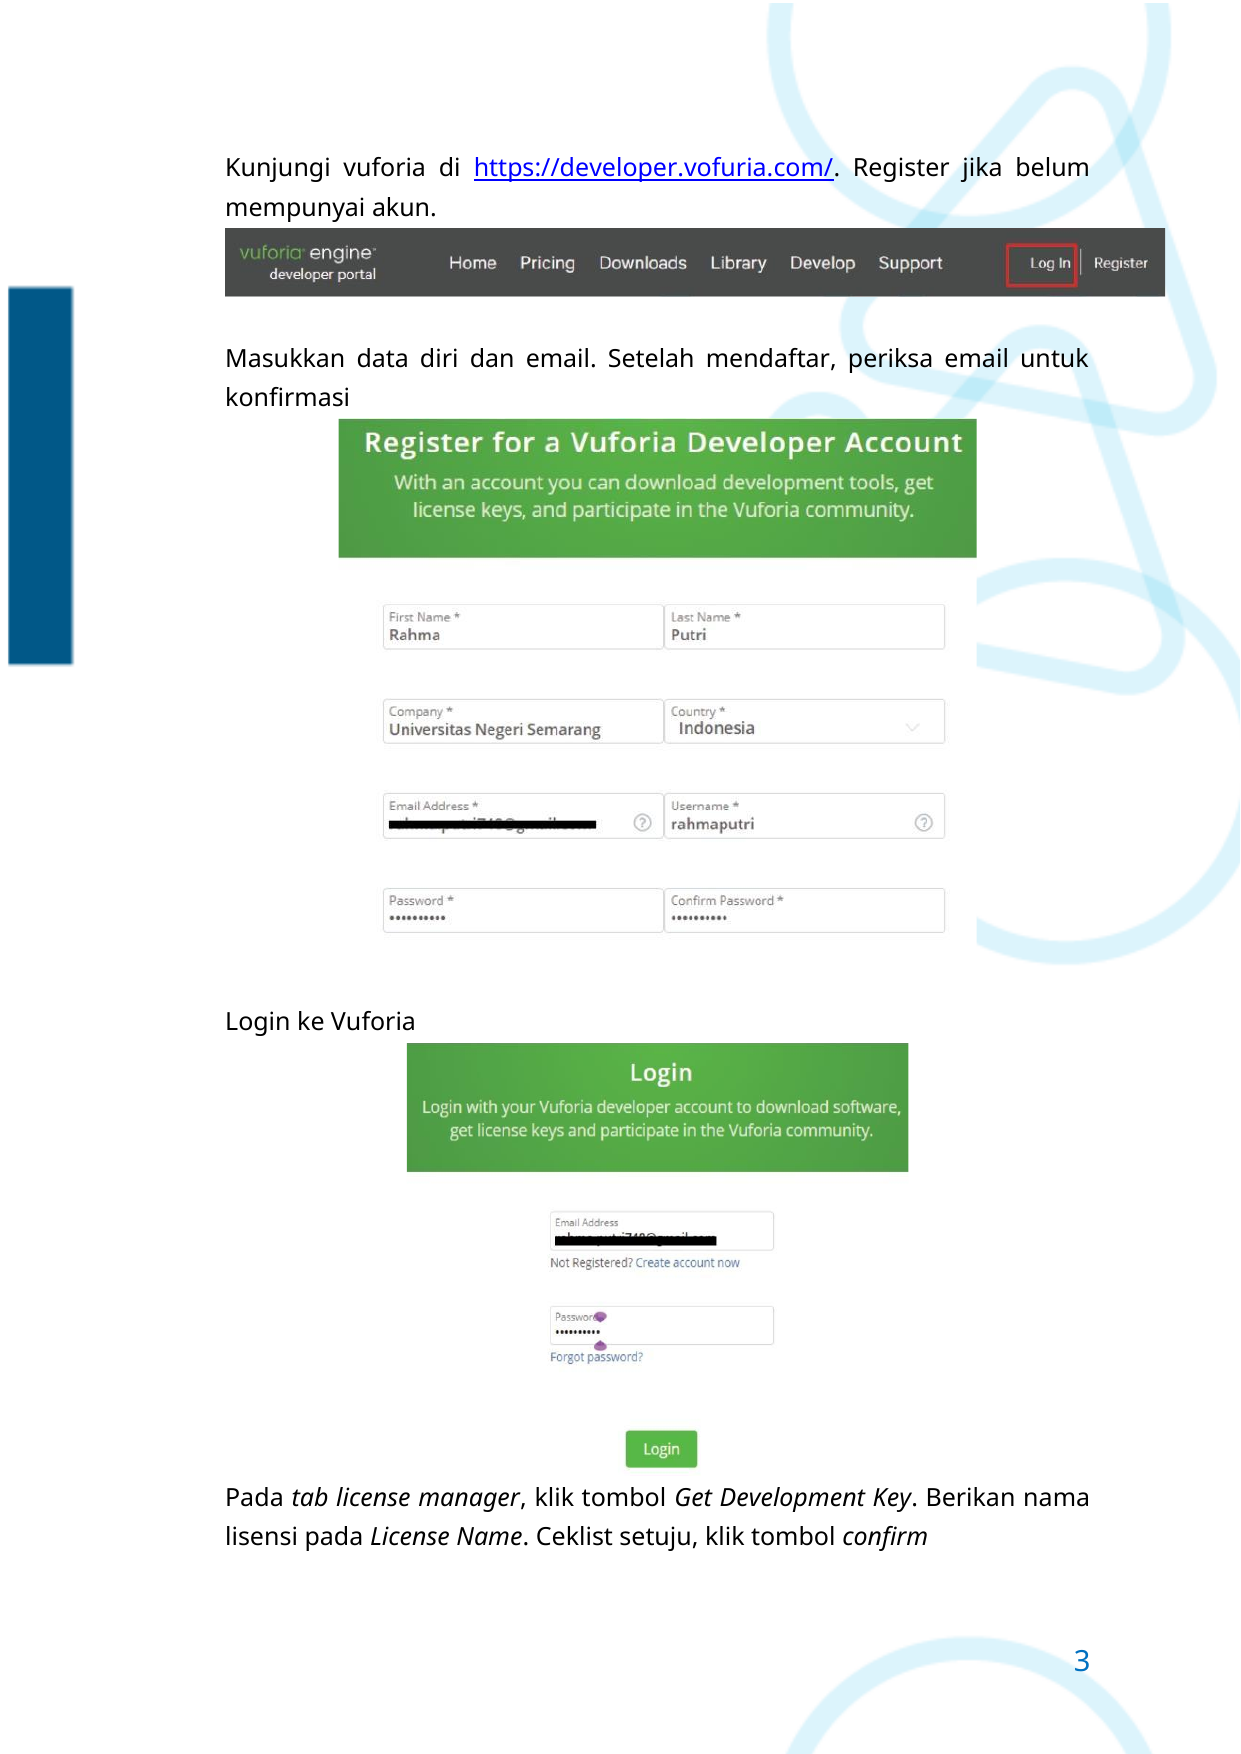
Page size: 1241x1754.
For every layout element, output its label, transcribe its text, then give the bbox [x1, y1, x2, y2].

text Login ke Vuforia [225, 1004, 1090, 1038]
text Masukkan data diri dan email. Setelah mendaftar, periksa email untuk konfirmasi [225, 340, 1090, 413]
text Pada tab license manager, klik tombol Get Development Key. Berikan nama lisensi pada License Name. Ceklist setuju, klik tombol confirm [225, 1480, 1090, 1553]
text Kunjungi vuforia di https://developer.vofuria.com/. Register jika belum mempunyai akun. [225, 150, 1090, 223]
picture [7, 3, 1241, 1754]
